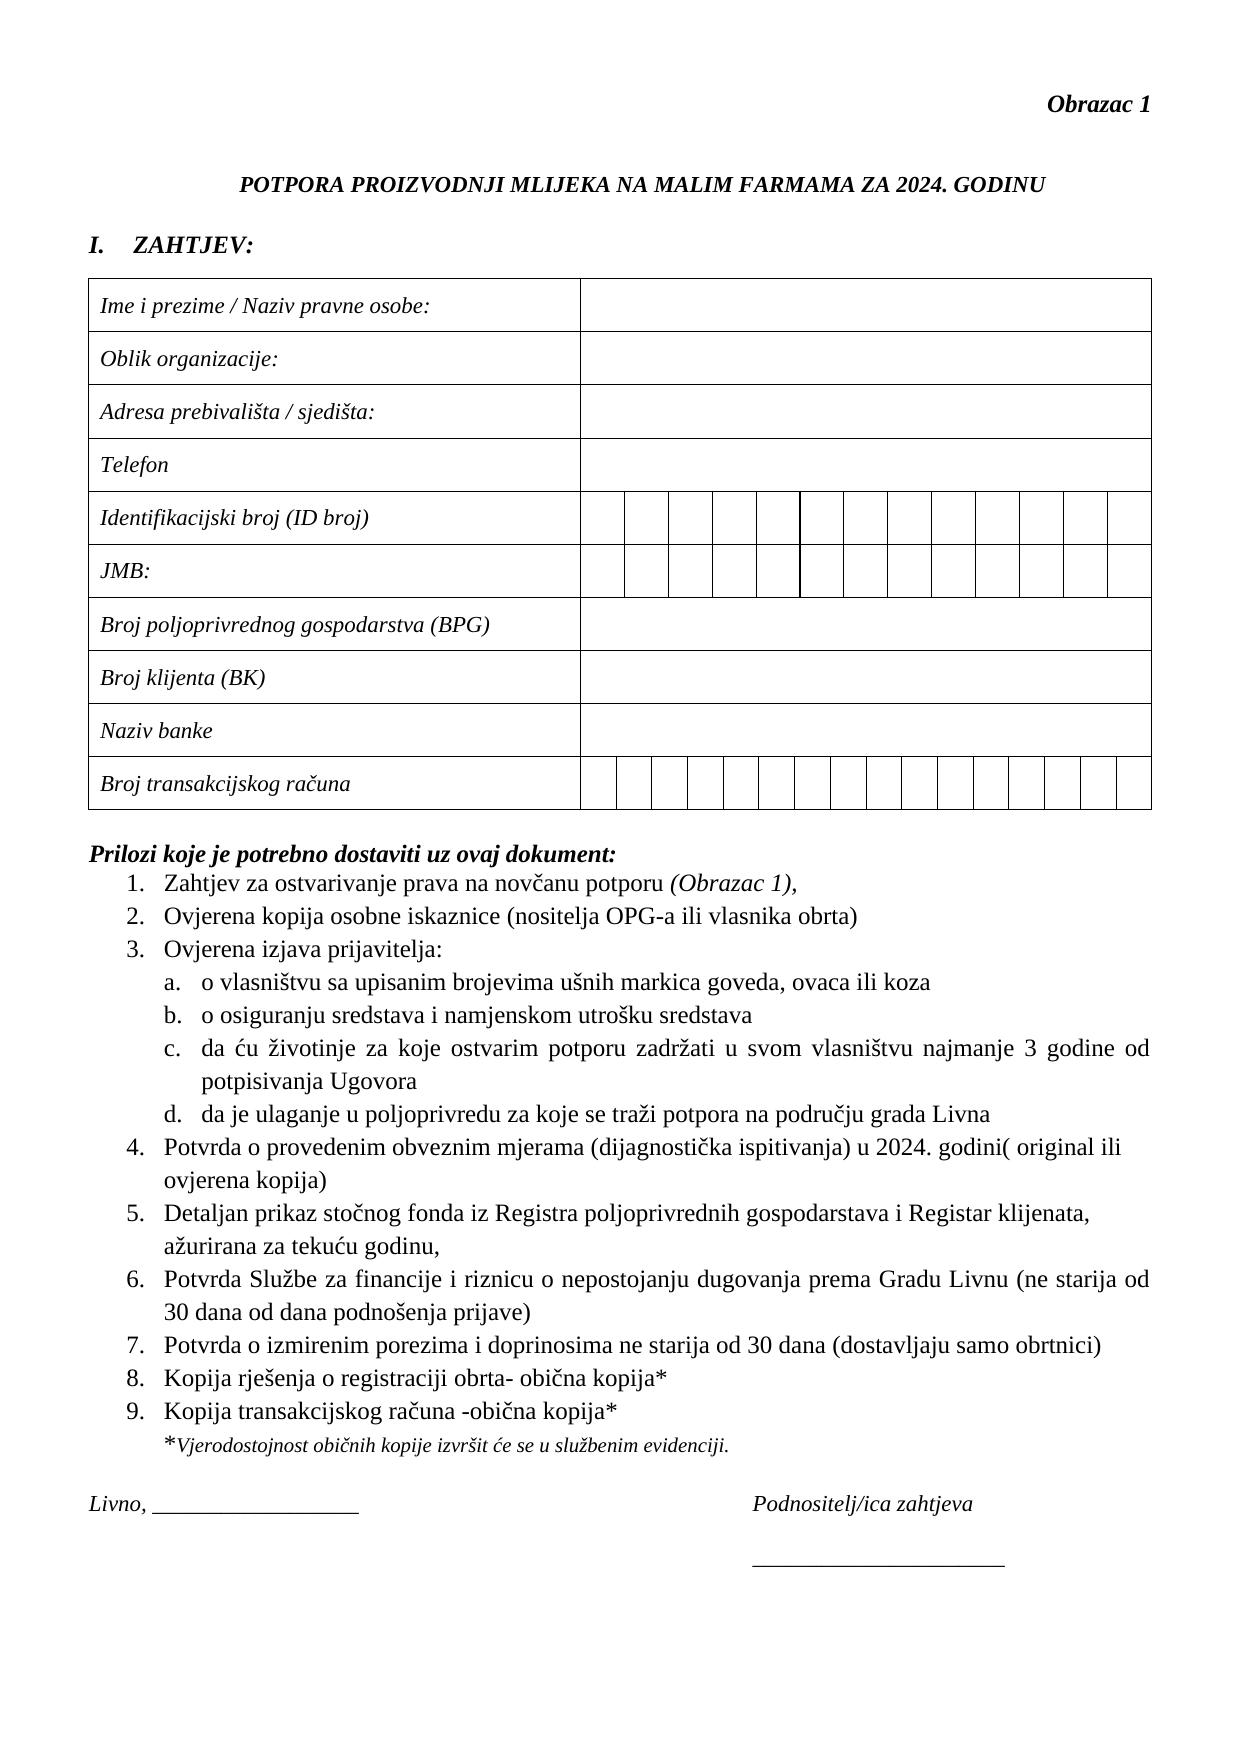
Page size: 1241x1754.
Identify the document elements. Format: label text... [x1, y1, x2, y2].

table_cell [581, 598, 1151, 650]
table_cell [581, 757, 616, 809]
table_cell [801, 545, 843, 597]
list Ovjerena kopija osobne iskaznice (nositelja OPG-a ili vlasnika obrta) [126, 901, 1152, 929]
table_cell Oblik organizacije: [89, 332, 580, 384]
table_cell [581, 704, 1151, 756]
table_cell [844, 545, 887, 597]
list Ovjerena izjava prijavitelja: [126, 934, 1152, 963]
table_cell [974, 757, 1008, 809]
table_cell [1108, 492, 1151, 544]
table_cell [831, 757, 866, 809]
table_cell [757, 545, 799, 597]
table_cell [625, 545, 668, 597]
list da ću životinje za koje ostvarim potporu zadržati u svom vlasništvu najmanje 3 godine od potpisivanja Ugovora [164, 1033, 1152, 1095]
table_cell [688, 757, 723, 809]
list da je ulaganje u poljoprivredu za koje se traži potpora na području grada Livna [164, 1099, 1152, 1128]
table_cell [1009, 757, 1044, 809]
table_cell [801, 492, 843, 544]
table_cell [867, 757, 901, 809]
table_cell [581, 439, 1151, 491]
list Zahtjev za ostvarivanje prava na novčanu potporu (Obrazac 1), [126, 868, 1152, 897]
table_cell [1045, 757, 1080, 809]
table_cell [1117, 757, 1151, 809]
table_cell [1081, 757, 1116, 809]
table_cell [625, 492, 668, 544]
table_cell [581, 651, 1151, 703]
table_cell [938, 757, 973, 809]
table_cell [1064, 545, 1107, 597]
table_cell [581, 332, 1151, 384]
table_header Ime i prezime / Naziv pravne osobe: [89, 279, 580, 331]
table_cell [1020, 545, 1063, 597]
table_cell JMB: [89, 545, 580, 597]
text Prilozi koje je potrebno dostaviti uz ovaj dokument: [89, 839, 1152, 868]
table_cell [713, 492, 756, 544]
list o osiguranju sredstava i namjenskom utrošku sredstava [164, 1000, 1152, 1029]
table_cell [844, 492, 887, 544]
table_cell [669, 492, 712, 544]
list Potvrda Službe za financije i riznicu o nepostojanju dugovanja prema Gradu Livnu (ne starija od 30 dana od dana podnošenja prijave) [126, 1264, 1152, 1326]
text Obrazac 1 [89, 89, 1152, 117]
table_cell [976, 492, 1019, 544]
table_cell Broj transakcijskog računa [89, 757, 580, 809]
table_cell [1020, 492, 1063, 544]
table_cell [617, 757, 651, 809]
list Kopija rješenja o registraciji obrta- obična kopija* [126, 1363, 1152, 1392]
list Potvrda o izmirenim porezima i doprinosima ne starija od 30 dana (dostavljaju samo obrtnici) [126, 1330, 1152, 1359]
table_cell [1108, 545, 1151, 597]
table_cell [902, 757, 937, 809]
table_header [581, 279, 1151, 331]
table_cell [932, 545, 975, 597]
list o vlasništvu sa upisanim brojevima ušnih markica goveda, ovaca ili koza [164, 967, 1152, 996]
table_cell [932, 492, 975, 544]
table_cell [976, 545, 1019, 597]
table_cell Identifikacijski broj (ID broj) [89, 492, 580, 544]
list Kopija transakcijskog računa -obična kopija* [126, 1396, 1152, 1425]
table_cell [1064, 492, 1107, 544]
table_cell Broj klijenta (BK) [89, 651, 580, 703]
table_cell [713, 545, 756, 597]
table_cell [581, 545, 624, 597]
text Livno, __________________ Podnositelj/ica zahtjeva ______________________ [89, 1490, 1152, 1569]
table_cell Adresa prebivališta / sjedišta: [89, 385, 580, 437]
table_cell [888, 545, 931, 597]
table_cell Broj poljoprivrednog gospodarstva (BPG) [89, 598, 580, 650]
list ZAHTJEV: [89, 230, 1152, 259]
table_cell [581, 492, 624, 544]
table_cell [581, 385, 1151, 437]
table_cell [888, 492, 931, 544]
table_cell [757, 492, 799, 544]
table_cell [652, 757, 687, 809]
table_cell Telefon [89, 439, 580, 491]
list POTPORA PROIZVODNJI MLIJEKA NA MALIM FARMAMA ZA 2024. GODINU [133, 171, 1152, 197]
table_cell [759, 757, 794, 809]
table_cell [669, 545, 712, 597]
table_cell [724, 757, 758, 809]
list Detaljan prikaz stočnog fonda iz Registra poljoprivrednih gospodarstava i Registar klijenata, ažurirana za tekuću godinu, [126, 1198, 1152, 1260]
table_cell Naziv banke [89, 704, 580, 756]
list *Vjerodostojnost običnih kopije izvršit će se u službenim evidenciji. [164, 1429, 1152, 1458]
table_cell [795, 757, 830, 809]
list Potvrda o provedenim obveznim mjerama (dijagnostička ispitivanja) u 2024. godini( original ili ovjerena kopija) [126, 1132, 1152, 1194]
